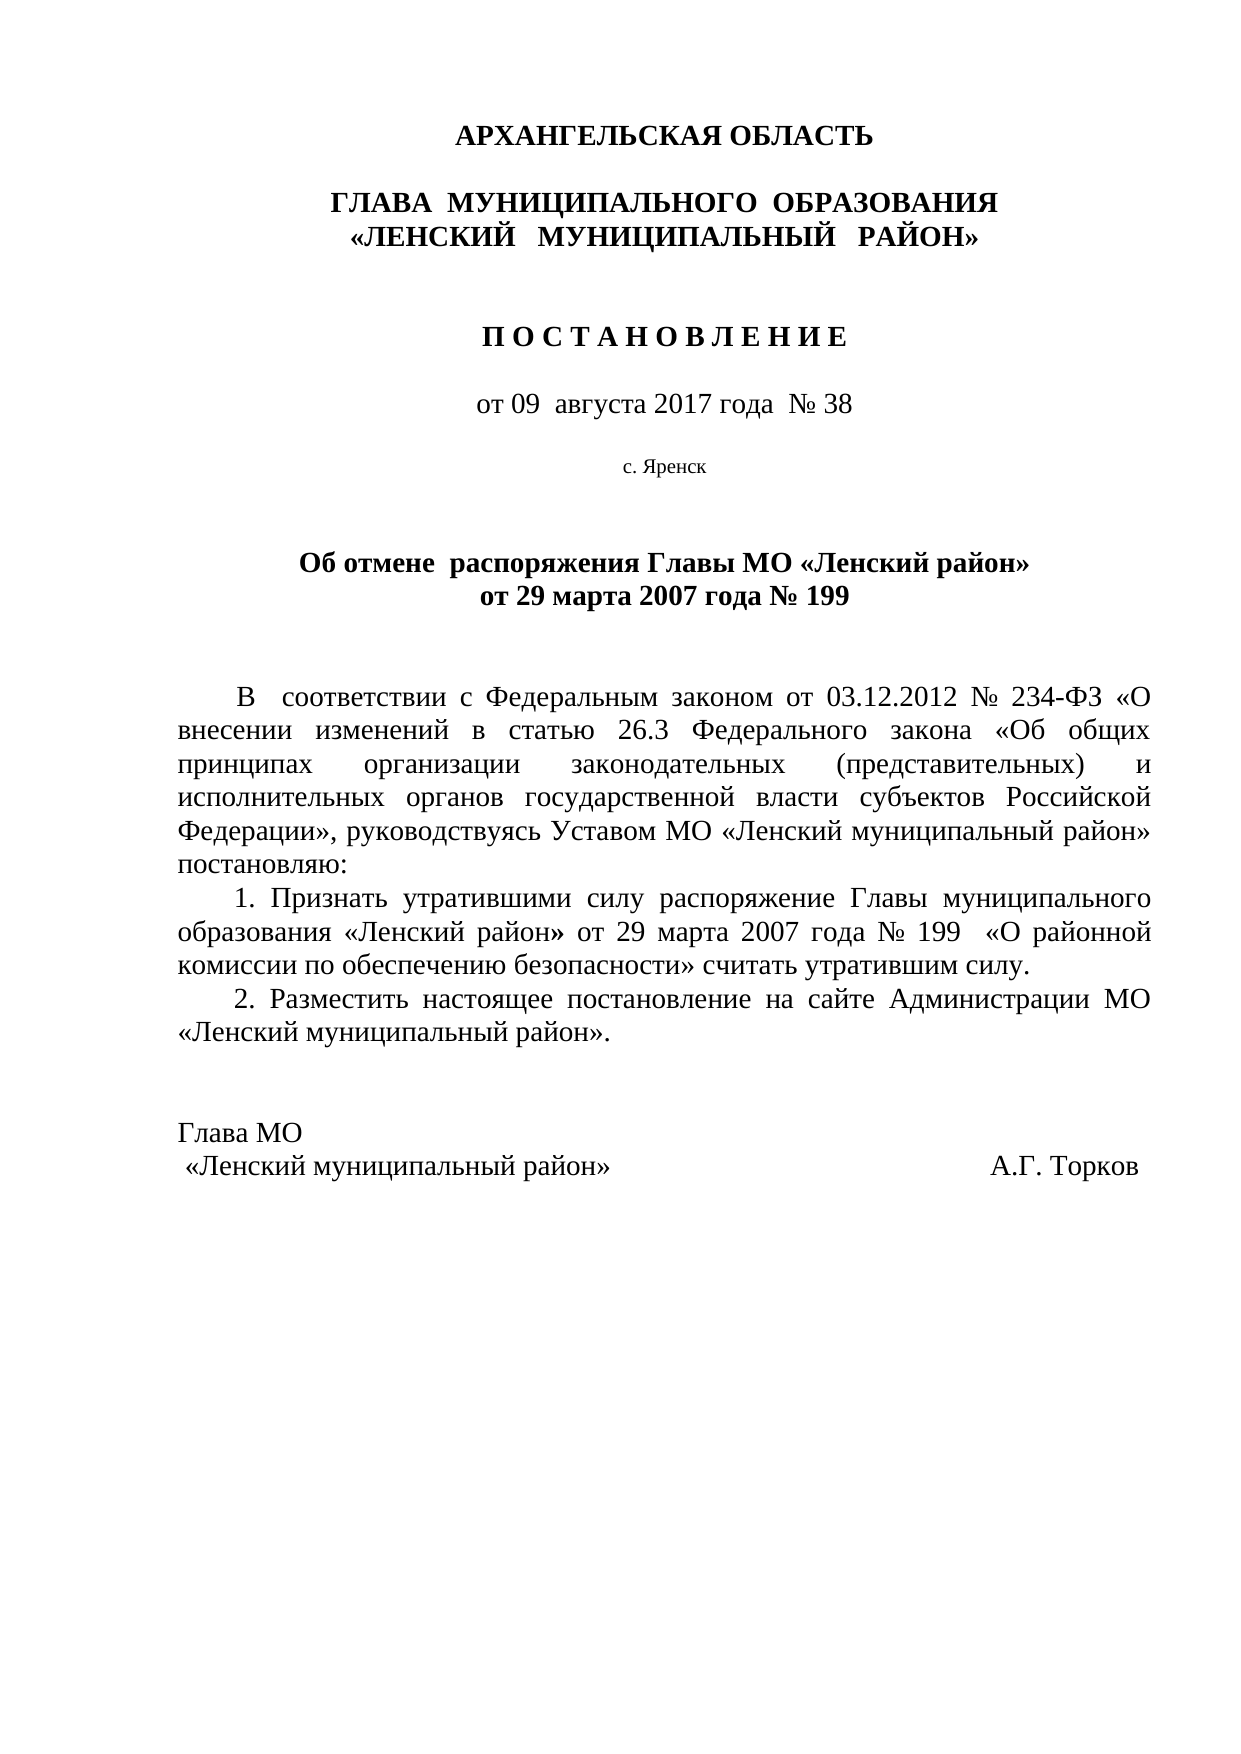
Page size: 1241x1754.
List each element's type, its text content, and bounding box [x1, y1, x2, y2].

text Глава МО [177, 1115, 1152, 1148]
text В соответствии с Федеральным законом от 03.12.2012 № 234-ФЗ «О внесении изменений в статью 26.3 Федерального закона «Об общих принципах организации законодательных (представительных) и исполнительных органов государственной власти субъектов Российской Федерации», руководствуясь Уставом МО «Ленский муниципальный район» постановляю: [177, 679, 1152, 880]
text от 29 марта 2007 года № 199 [177, 578, 1152, 612]
text П О С Т А Н О В Л Е Н И Е [177, 319, 1152, 353]
text от 09 августа 2017 года № 38 [177, 386, 1152, 420]
text ГЛАВА МУНИЦИПАЛЬНОГО ОБРАЗОВАНИЯ [177, 185, 1152, 219]
text «Ленский муниципальный район» А.Г. Торков [177, 1148, 1152, 1182]
text Об отмене распоряжения Главы МО «Ленский район» [177, 545, 1152, 578]
text АРХАНГЕЛЬСКАЯ ОБЛАСТЬ [177, 118, 1152, 152]
text 2. Разместить настоящее постановление на сайте Администрации МО «Ленский муниципальный район». [177, 981, 1152, 1048]
text 1. Признать утратившими силу распоряжение Главы муниципального образования «Ленский район» от 29 марта 2007 года № 199 «О районной комиссии по обеспечению безопасности» считать утратившим силу. [177, 880, 1152, 981]
text «ЛЕНСКИЙ МУНИЦИПАЛЬНЫЙ РАЙОН» [177, 219, 1152, 252]
text с. Яренск [177, 453, 1152, 478]
